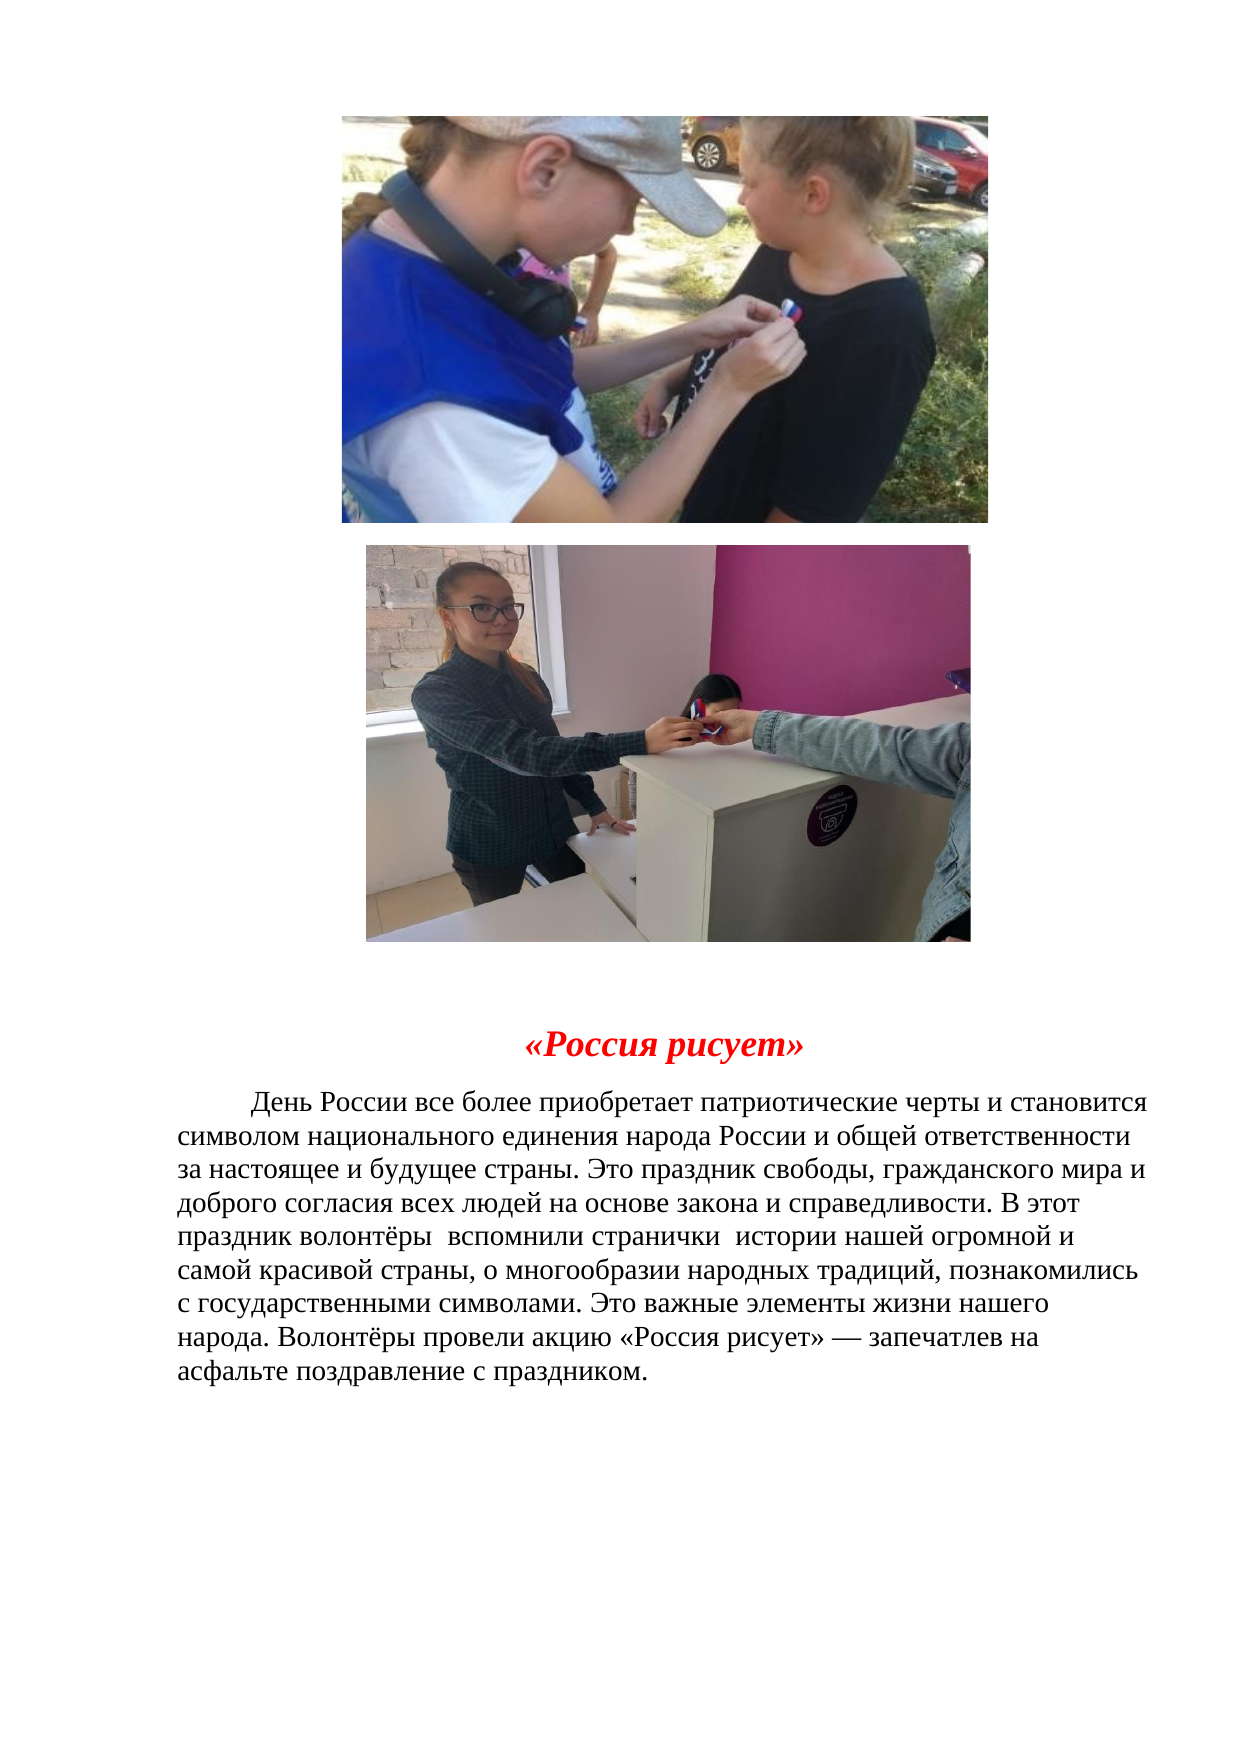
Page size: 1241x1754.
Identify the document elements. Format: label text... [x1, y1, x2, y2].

text День России все более приобретает патриотические черты и становится символом национального единения народа России и общей ответственности за настоящее и будущее страны. Это праздник свободы, гражданского мира и доброго согласия всех людей на основе закона и справедливости. В этот праздник волонтёры вспомнили странички истории нашей огромной и самой красивой страны, о многообразии народных традиций, познакомились с государственными символами. Это важные элементы жизни нашего народа. Волонтёры провели акцию «Россия рисует» — запечатлев на асфальте поздравление с праздником. [177, 1084, 1148, 1386]
picture [341, 116, 989, 523]
picture [366, 545, 971, 942]
subtitle «Россия рисует» [222, 1021, 1107, 1064]
